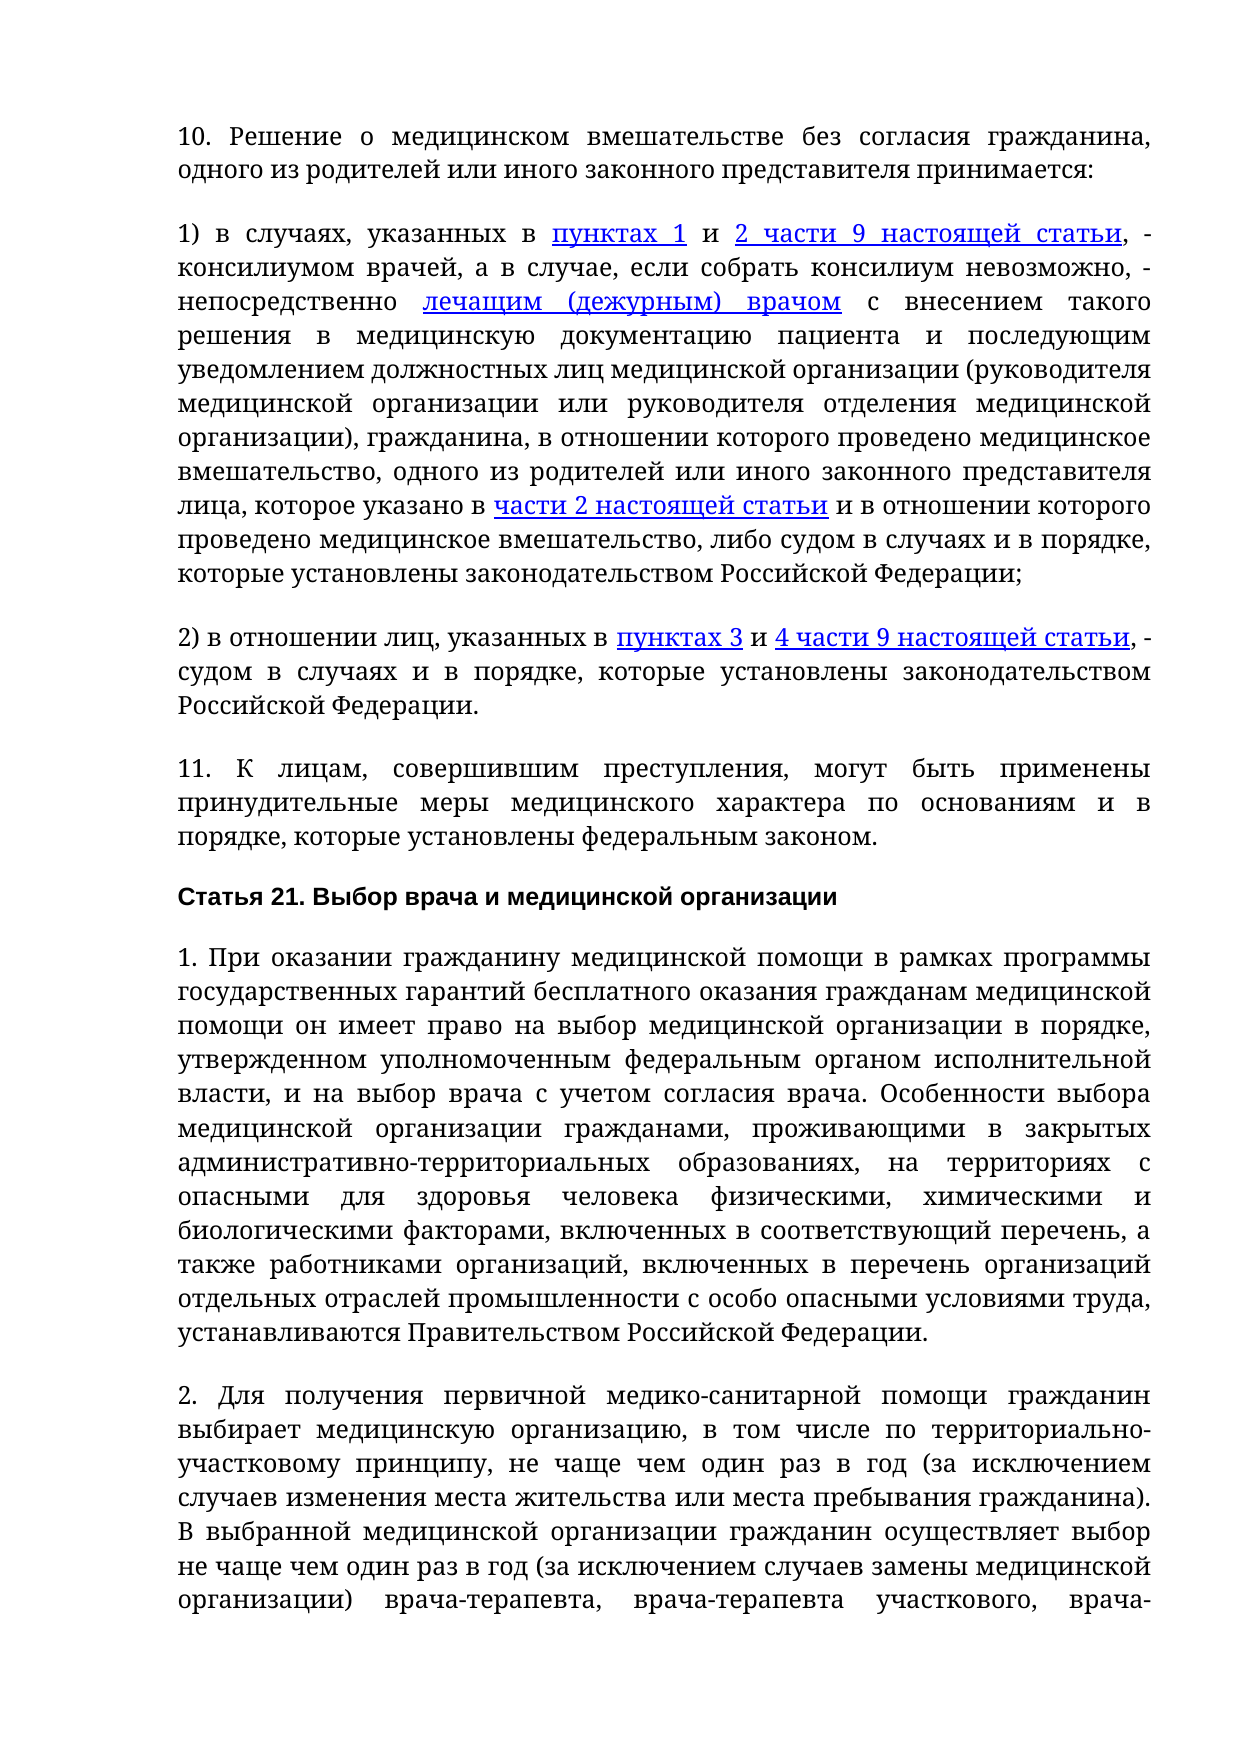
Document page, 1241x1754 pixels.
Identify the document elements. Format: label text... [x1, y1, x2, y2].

text 10. Решение о медицинском вмешательстве без согласия гражданина, одного из родителей или иного законного представителя принимается: [177, 118, 1152, 186]
text 1. При оказании гражданину медицинской помощи в рамках программы государственных гарантий бесплатного оказания гражданам медицинской помощи он имеет право на выбор медицинской организации в порядке, утвержденном уполномоченным федеральным органом исполнительной власти, и на выбор врача с учетом согласия врача. Особенности выбора медицинской организации гражданами, проживающими в закрытых административно-территориальных образованиях, на территориях с опасными для здоровья человека физическими, химическими и биологическими факторами, включенных в соответствующий перечень, а также работниками организаций, включенных в перечень организаций отдельных отраслей промышленности с особо опасными условиями труда, устанавливаются Правительством Российской Федерации. [177, 940, 1152, 1349]
text 2) в отношении лиц, указанных в пунктах 3 и 4 части 9 настоящей статьи, - судом в случаях и в порядке, которые установлены законодательством Российской Федерации. [177, 619, 1152, 721]
text 11. К лицам, совершившим преступления, могут быть применены принудительные меры медицинского характера по основаниям и в порядке, которые установлены федеральным законом. [177, 751, 1152, 853]
text 1) в случаях, указанных в пунктах 1 и 2 части 9 настоящей статьи, - консилиумом врачей, а в случае, если собрать консилиум невозможно, - непосредственно лечащим (дежурным) врачом с внесением такого решения в медицинскую документацию пациента и последующим уведомлением должностных лиц медицинской организации (руководителя медицинской организации или руководителя отделения медицинской организации), гражданина, в отношении которого проведено медицинское вмешательство, одного из родителей или иного законного представителя лица, которое указано в части 2 настоящей статьи и в отношении которого проведено медицинское вмешательство, либо судом в случаях и в порядке, которые установлены законодательством Российской Федерации; [177, 215, 1152, 590]
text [177, 1378, 1152, 1616]
text Статья 21. Выбор врача и медицинской организации [177, 882, 1152, 911]
